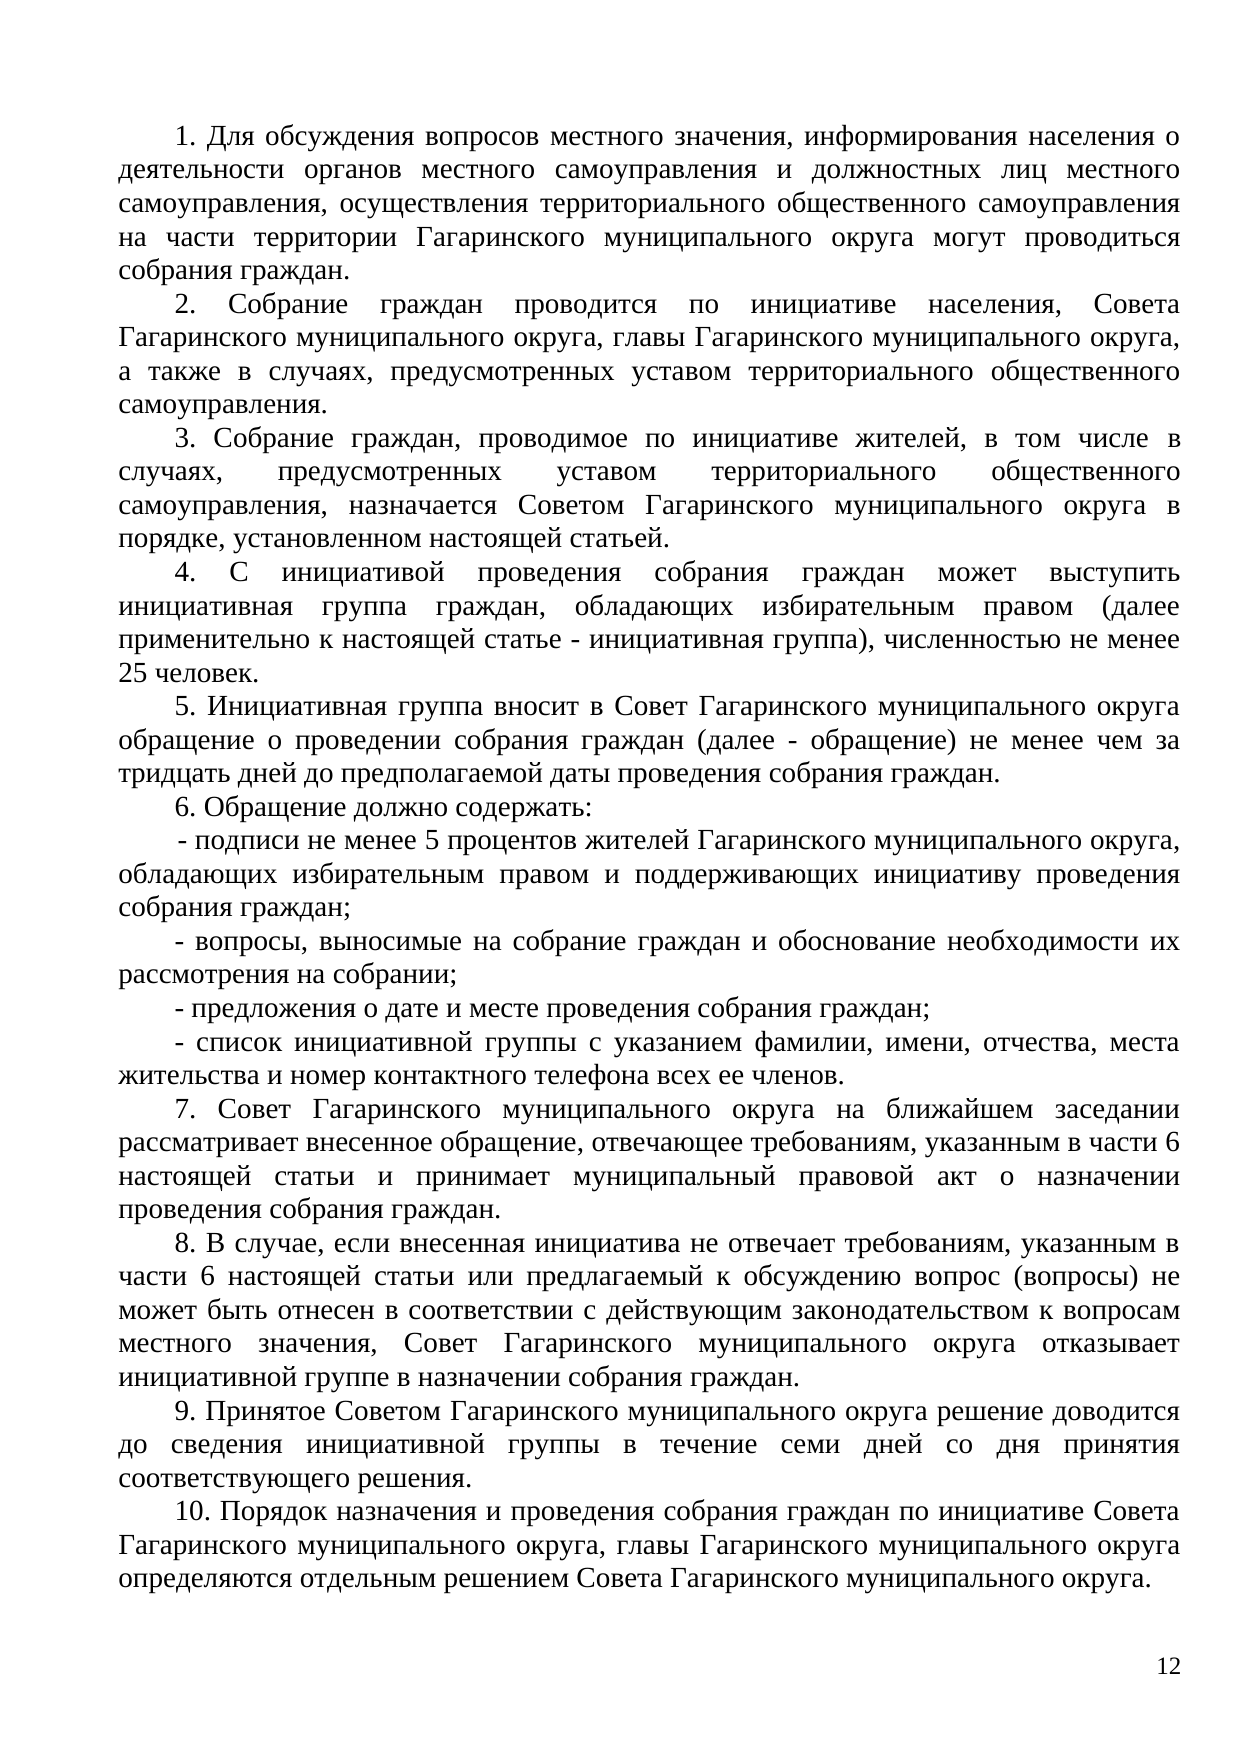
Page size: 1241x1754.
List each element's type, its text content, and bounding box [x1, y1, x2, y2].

text 6. Обращение должно содержать: [118, 789, 1181, 822]
text 5. Инициативная группа вносит в Совет Гагаринского муниципального округа обращение о проведении собрания граждан (далее - обращение) не менее чем за тридцать дней до предполагаемой даты проведения собрания граждан. [118, 688, 1181, 789]
text - список инициативной группы с указанием фамилии, имени, отчества, места жительства и номер контактного телефона всех ее членов. [118, 1024, 1181, 1091]
text - предложения о дате и месте проведения собрания граждан; [118, 990, 1181, 1024]
text 2. Собрание граждан проводится по инициативе населения, Совета Гагаринского муниципального округа, главы Гагаринского муниципального округа, а также в случаях, предусмотренных уставом территориального общественного самоуправления. [118, 286, 1181, 420]
text - подписи не менее 5 процентов жителей Гагаринского муниципального округа, обладающих избирательным правом и поддерживающих инициативу проведения собрания граждан; [118, 822, 1181, 923]
text - вопросы, выносимые на собрание граждан и обоснование необходимости их рассмотрения на собрании; [118, 923, 1181, 990]
text 1. Для обсуждения вопросов местного значения, информирования населения о деятельности органов местного самоуправления и должностных лиц местного самоуправления, осуществления территориального общественного самоуправления на части территории Гагаринского муниципального округа могут проводиться собрания граждан. [118, 118, 1181, 286]
text 3. Собрание граждан, проводимое по инициативе жителей, в том числе в случаях, предусмотренных уставом территориального общественного самоуправления, назначается Советом Гагаринского муниципального округа в порядке, установленном настоящей статьей. [118, 420, 1181, 554]
text 10. Порядок назначения и проведения собрания граждан по инициативе Совета Гагаринского муниципального округа, главы Гагаринского муниципального округа определяются отдельным решением Совета Гагаринского муниципального округа. [118, 1493, 1181, 1594]
text 4. С инициативой проведения собрания граждан может выступить инициативная группа граждан, обладающих избирательным правом (далее применительно к настоящей статье - инициативная группа), численностью не менее 25 человек. [118, 554, 1181, 688]
text 8. В случае, если внесенная инициатива не отвечает требованиям, указанным в части 6 настоящей статьи или предлагаемый к обсуждению вопрос (вопросы) не может быть отнесен в соответствии с действующим законодательством к вопросам местного значения, Совет Гагаринского муниципального округа отказывает инициативной группе в назначении собрания граждан. [118, 1225, 1181, 1393]
text 9. Принятое Советом Гагаринского муниципального округа решение доводится до сведения инициативной группы в течение семи дней со дня принятия соответствующего решения. [118, 1393, 1181, 1493]
text 7. Совет Гагаринского муниципального округа на ближайшем заседании рассматривает внесенное обращение, отвечающее требованиям, указанным в части 6 настоящей статьи и принимает муниципальный правовой акт о назначении проведения собрания граждан. [118, 1091, 1181, 1225]
